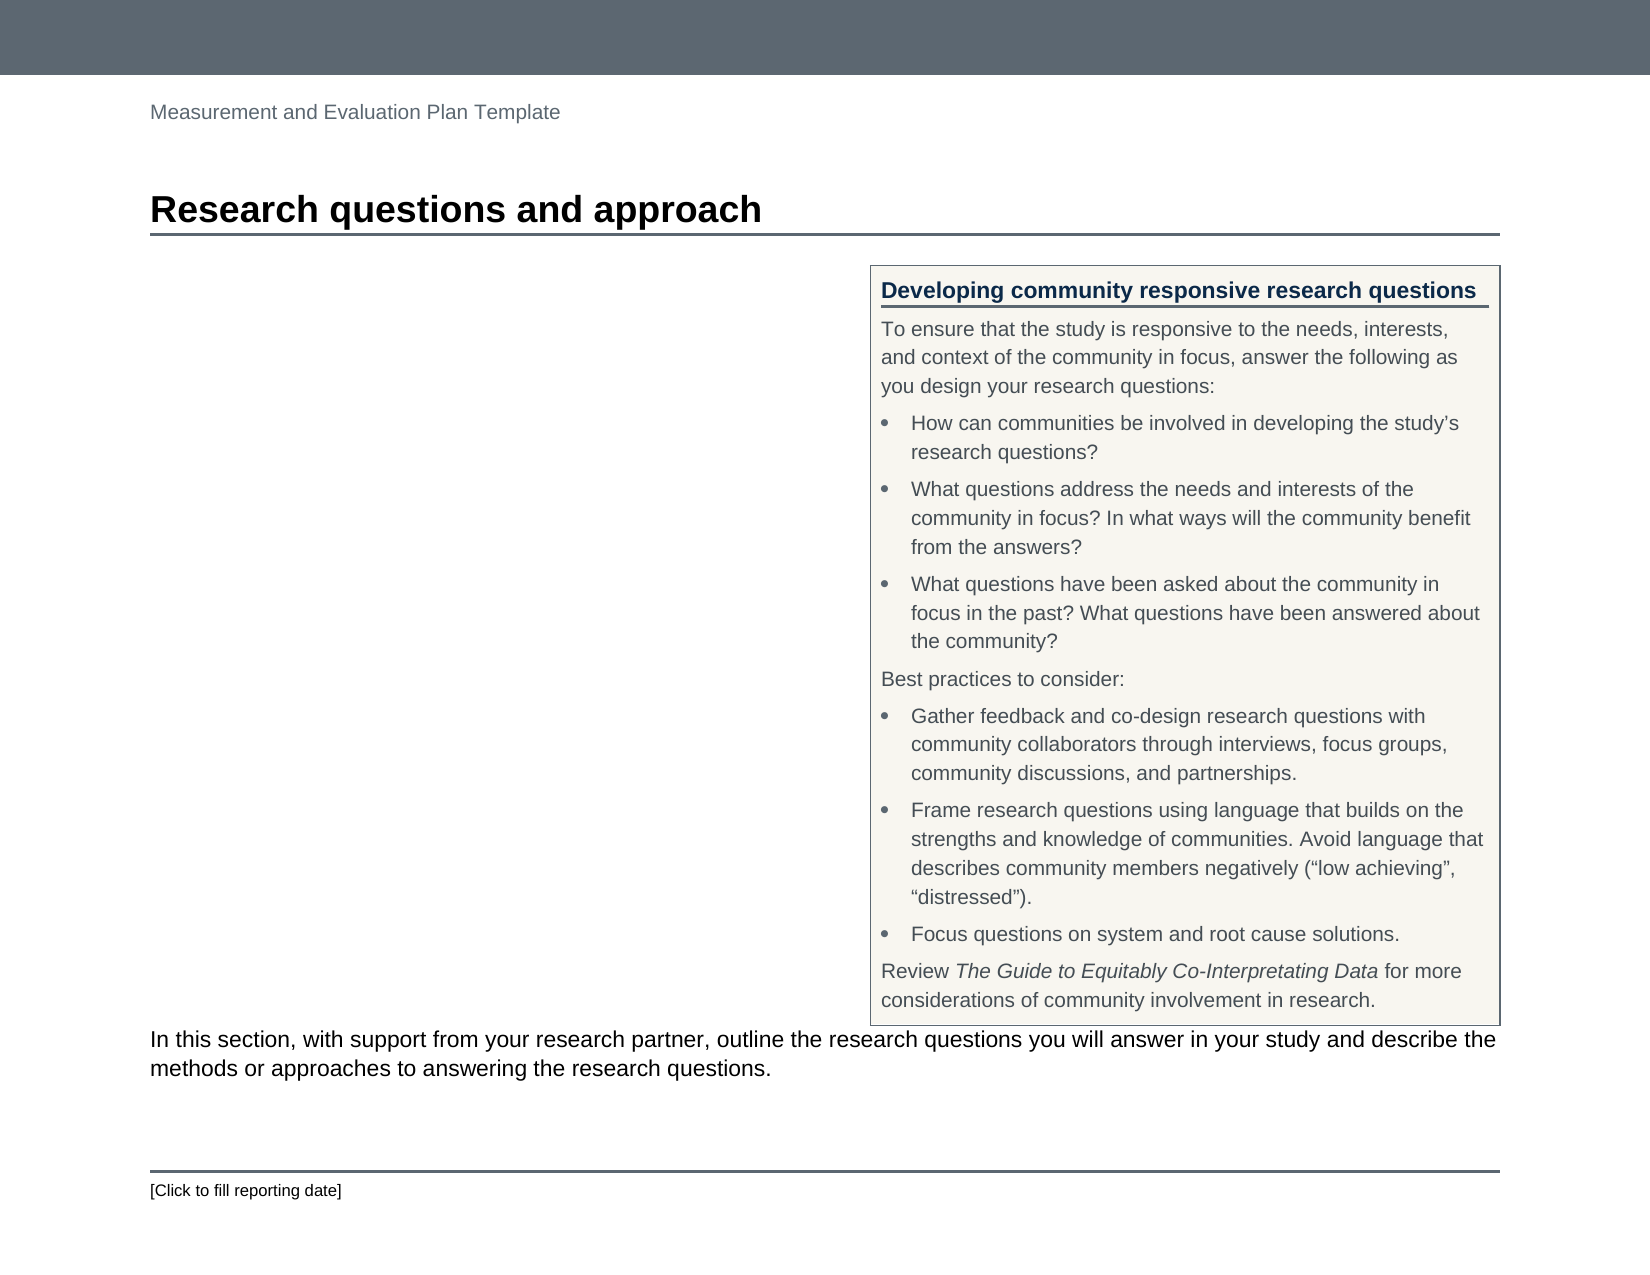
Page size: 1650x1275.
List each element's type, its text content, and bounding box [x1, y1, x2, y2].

text Research questions and approach [150, 187, 1500, 233]
table_header Developing community responsive research questions To ensure that the study is responsive to the needs, interests, and context of the community in focus, answer the following as you design your research questions: How can communities be involved in developing the study’s research questions? What questions address the needs and interests of the community in focus? In what ways will the community benefit from the answers? What questions have been asked about the community in focus in the past? What questions have been answered about the community? Best practices to consider: Gather feedback and co-design research questions with community collaborators through interviews, focus groups, community discussions, and partnerships. Frame research questions using language that builds on the strengths and knowledge of communities. Avoid language that describes community members negatively (“low achieving”, “distressed”). Focus questions on system and root cause solutions. Review The Guide to Equitably Co-Interpretating Data for more considerations of community involvement in research. [871, 266, 1499, 1024]
picture [0, 0, 1650, 75]
text In this section, with support from your research partner, outline the research questions you will answer in your study and describe the methods or approaches to answering the research questions. [150, 1026, 1500, 1081]
